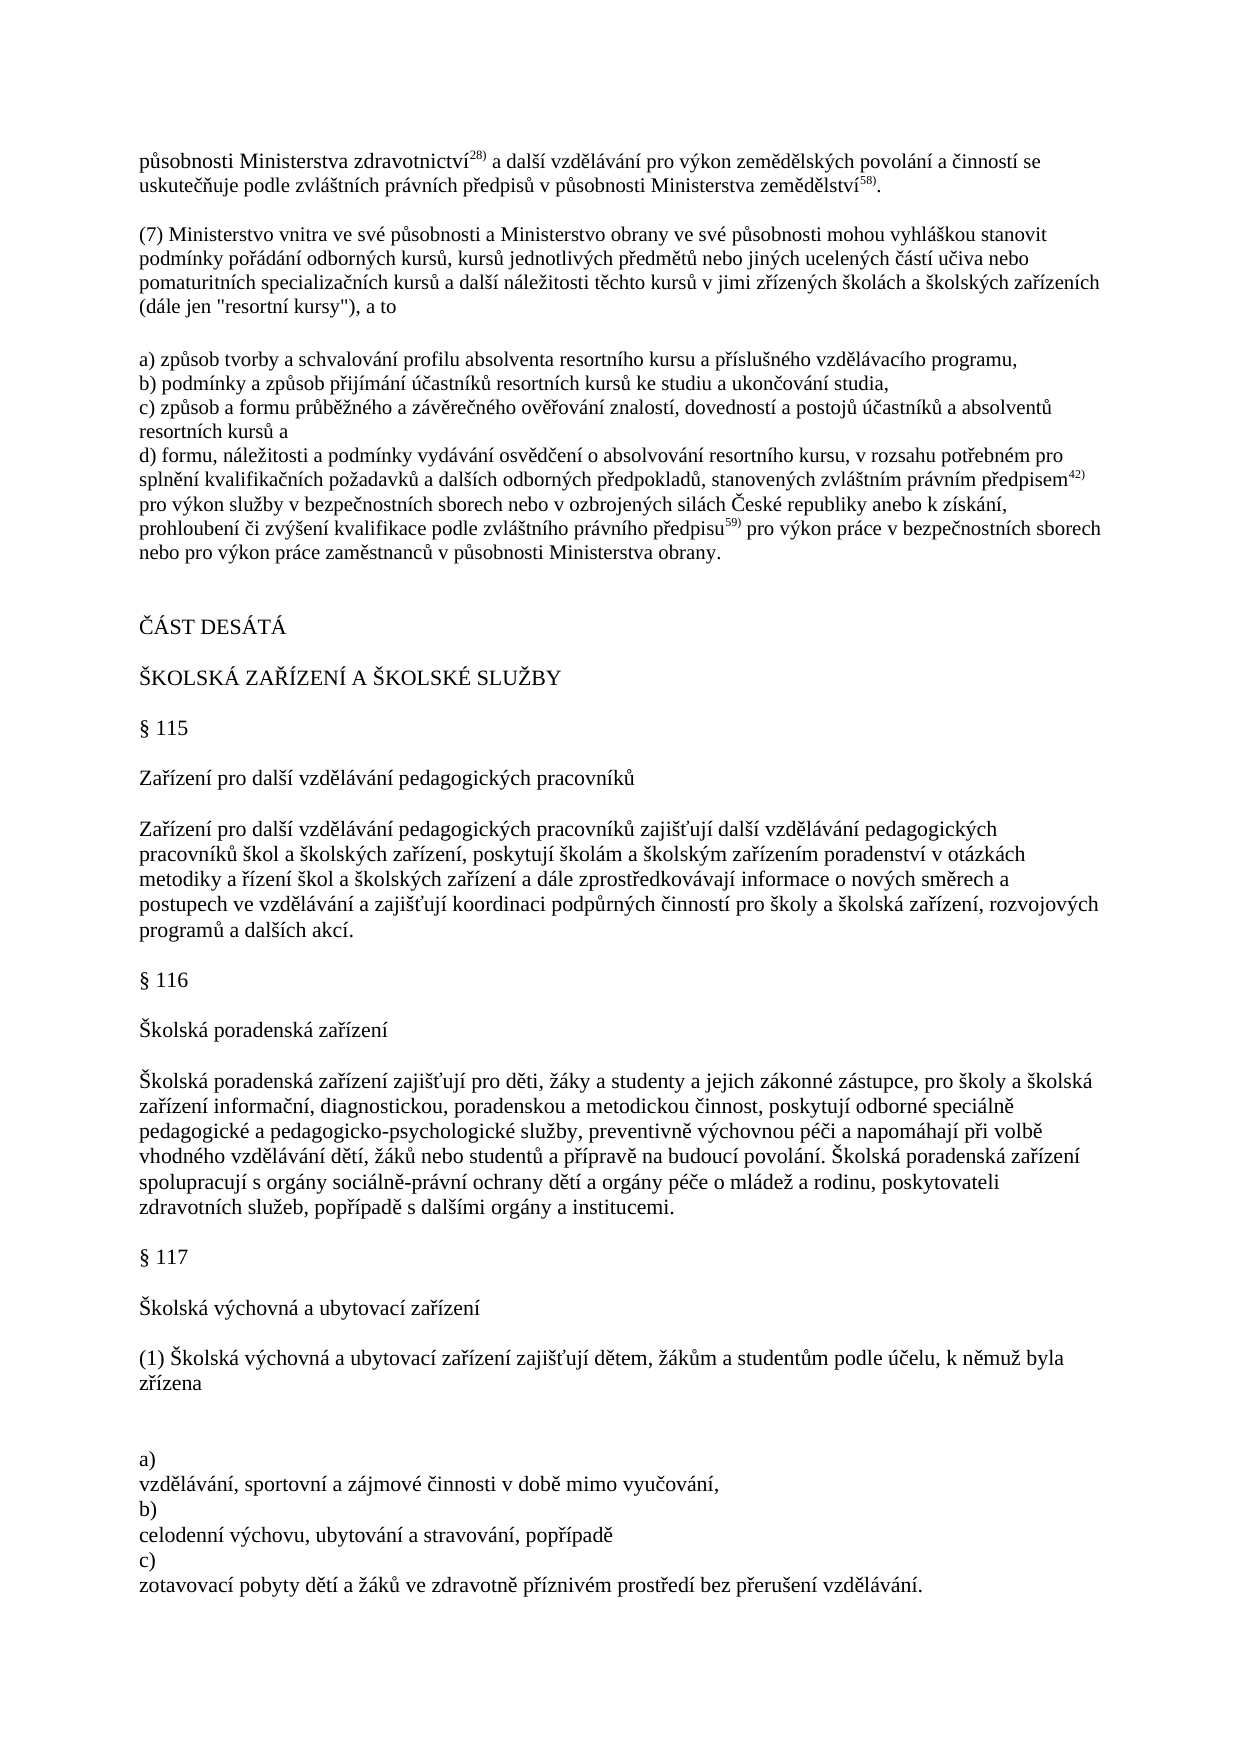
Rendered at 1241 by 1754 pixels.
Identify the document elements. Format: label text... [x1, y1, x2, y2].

text Školská poradenská zařízení zajišťují pro děti, žáky a studenty a jejich zákonné zástupce, pro školy a školská zařízení informační, diagnostickou, poradenskou a metodickou činnost, poskytují odborné speciálně pedagogické a pedagogicko-psychologické služby, preventivně výchovnou péči a napomáhají při volbě vhodného vzdělávání dětí, žáků nebo studentů a přípravě na budoucí povolání. Školská poradenská zařízení spolupracují s orgány sociálně-právní ochrany dětí a orgány péče o mládež a rodinu, poskytovateli zdravotních služeb, popřípadě s dalšími orgány a institucemi. [139, 1068, 1101, 1219]
text vzdělávání, sportovní a zájmové činnosti v době mimo vyučování, [139, 1471, 1101, 1496]
text zotavovací pobyty dětí a žáků ve zdravotně příznivém prostředí bez přerušení vzdělávání. [139, 1572, 1101, 1597]
text b) [139, 1496, 1101, 1522]
text ČÁST DESÁTÁ [139, 614, 1101, 639]
text § 115 [139, 715, 1101, 740]
text Zařízení pro další vzdělávání pedagogických pracovníků zajišťují další vzdělávání pedagogických pracovníků škol a školských zařízení, poskytují školám a školským zařízením poradenství v otázkách metodiky a řízení škol a školských zařízení a dále zprostředkovávají informace o nových směrech a postupech ve vzdělávání a zajišťují koordinaci podpůrných činností pro školy a školská zařízení, rozvojových programů a dalších akcí. [139, 816, 1101, 942]
text a) [139, 1446, 1101, 1471]
text Školská výchovná a ubytovací zařízení [139, 1295, 1101, 1320]
text Zařízení pro další vzdělávání pedagogických pracovníků [139, 765, 1101, 791]
text ŠKOLSKÁ ZAŘÍZENÍ A ŠKOLSKÉ SLUŽBY [139, 664, 1101, 690]
text Školská poradenská zařízení [139, 1017, 1101, 1043]
text b) podmínky a způsob přijímání účastníků resortních kursů ke studiu a ukončování studia, [139, 371, 1101, 395]
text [139, 148, 1101, 197]
text celodenní výchovu, ubytování a stravování, popřípadě [139, 1522, 1101, 1547]
text c) [139, 1547, 1101, 1572]
text § 116 [139, 967, 1101, 992]
text d) formu, náležitosti a podmínky vydávání osvědčení o absolvování resortního kursu, v rozsahu potřebném pro splnění kvalifikačních požadavků a dalších odborných předpokladů, stanovených zvláštním právním předpisem42) pro výkon služby v bezpečnostních sborech nebo v ozbrojených silách České republiky anebo k získání, prohloubení či zvýšení kvalifikace podle zvláštního právního předpisu59) pro výkon práce v bezpečnostních sborech nebo pro výkon práce zaměstnanců v působnosti Ministerstva obrany. [139, 443, 1101, 564]
text (7) Ministerstvo vnitra ve své působnosti a Ministerstvo obrany ve své působnosti mohou vyhláškou stanovit podmínky pořádání odborných kursů, kursů jednotlivých předmětů nebo jiných ucelených částí učiva nebo pomaturitních specializačních kursů a další náležitosti těchto kursů v jimi zřízených školách a školských zařízeních (dále jen "resortní kursy"), a to [139, 222, 1101, 347]
text § 117 [139, 1244, 1101, 1269]
text c) způsob a formu průběžného a závěrečného ověřování znalostí, dovedností a postojů účastníků a absolventů resortních kursů a [139, 395, 1101, 443]
text a) způsob tvorby a schvalování profilu absolventa resortního kursu a příslušného vzdělávacího programu, [139, 347, 1101, 371]
text (1) Školská výchovná a ubytovací zařízení zajišťují dětem, žákům a studentům podle účelu, k němuž byla zřízena [139, 1345, 1101, 1396]
